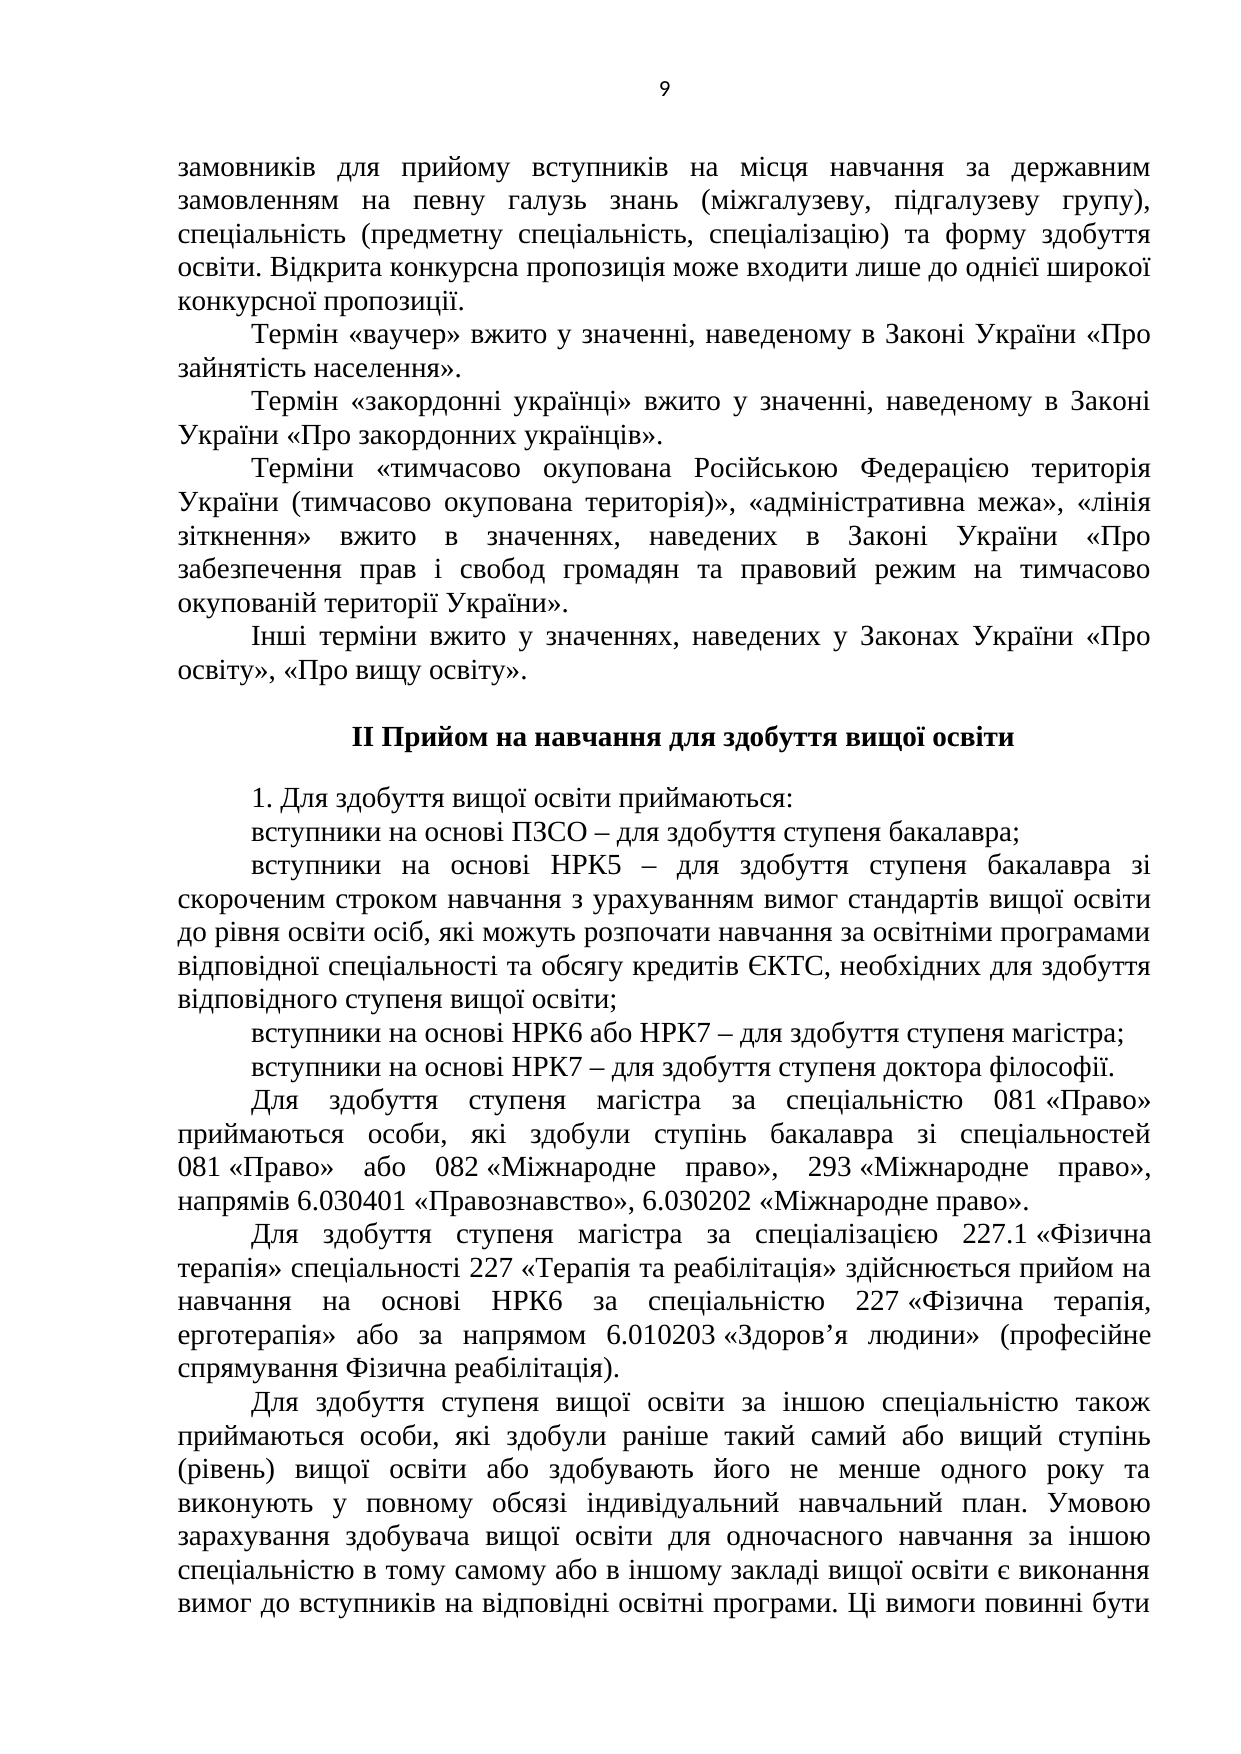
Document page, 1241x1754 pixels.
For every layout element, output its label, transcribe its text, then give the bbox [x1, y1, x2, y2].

text Для здобуття ступеня магістра за спеціалізацією 227.1 «Фізична терапія» спеціальності 227 «Терапія та реабілітація» здійснюється прийом на навчання на основі НРК6 за спеціальністю 227 «Фізична терапія, ерготерапія» або за напрямом 6.010203 «Здоров’я людини» (професійне спрямування Фізична реабілітація). [177, 1216, 1152, 1384]
text ІІ Прийом на навчання для здобуття вищої освіти [215, 719, 1152, 780]
text Термін «ваучер» вжито у значенні, наведеному в Законі України «Про зайнятість населення». [177, 316, 1152, 383]
text Інші терміни вжито у значеннях, наведених у Законах України «Про освіту», «Про вищу освіту». [177, 618, 1152, 685]
text вступники на основі НРК7 – для здобуття ступеня доктора філософії. [177, 1049, 1152, 1082]
text вступники на основі НРК6 або НРК7 – для здобуття ступеня магістра; [177, 1015, 1152, 1049]
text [177, 149, 1152, 316]
text Для здобуття ступеня магістра за спеціальністю 081 «Право» приймаються особи, які здобули ступінь бакалавра зі спеціальностей 081 «Право» або 082 «Міжнародне право», 293 «Міжнародне право», напрямів 6.030401 «Правознавство», 6.030202 «Міжнародне право». [177, 1082, 1152, 1216]
text Термін «закордонні українці» вжито у значенні, наведеному в Законі України «Про закордонних українців». [177, 383, 1152, 451]
text вступники на основі НРК5 – для здобуття ступеня бакалавра зі скороченим строком навчання з урахуванням вимог стандартів вищої освіти до рівня освіти осіб, які можуть розпочати навчання за освітніми програмами відповідної спеціальності та обсягу кредитів ЄКТС, необхідних для здобуття відповідного ступеня вищої освіти; [177, 847, 1152, 1015]
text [177, 1384, 1152, 1619]
text 1. Для здобуття вищої освіти приймаються: [177, 780, 1152, 814]
text вступники на основі ПЗСО – для здобуття ступеня бакалавра; [177, 814, 1152, 847]
text Терміни «тимчасово окупована Російською Федерацією територія України (тимчасово окупована територія)», «адміністративна межа», «лінія зіткнення» вжито в значеннях, наведених в Законі України «Про забезпечення прав і свобод громадян та правовий режим на тимчасово окупованій території України». [177, 451, 1152, 618]
